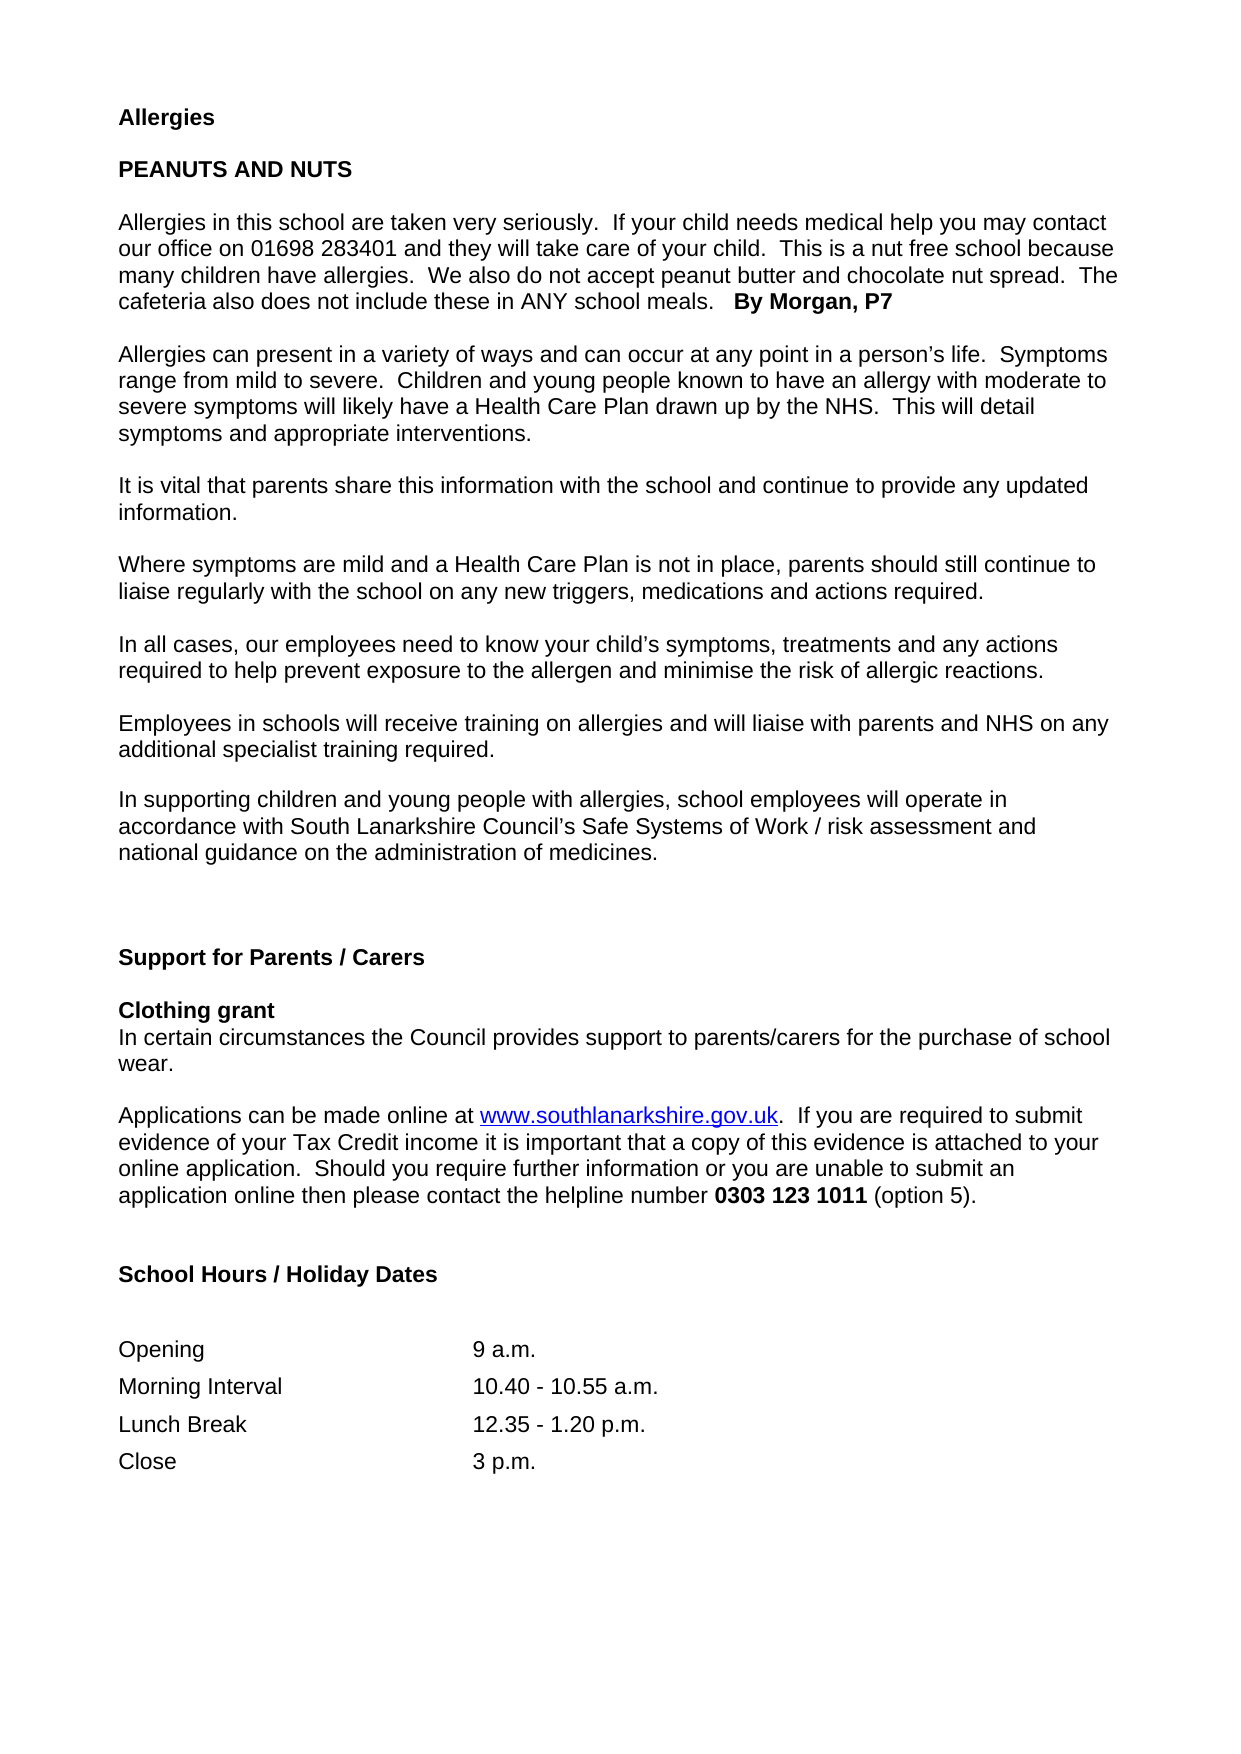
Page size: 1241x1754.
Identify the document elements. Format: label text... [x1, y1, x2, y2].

text Allergies [118, 103, 1122, 130]
text Applications can be made online at www.southlanarkshire.gov.uk. If you are required to submit evidence of your Tax Credit income it is important that a copy of this evidence is attached to your online application. Should you require further information or you are unable to submit an application online then please contact the helpline number 0303 123 1011 (option 5). [118, 1102, 1122, 1208]
text Clothing grant [118, 997, 1122, 1023]
text Close 3 p.m. [118, 1437, 1122, 1474]
text Morning Interval 10.40 - 10.55 a.m. [118, 1362, 1122, 1399]
text School Hours / Holiday Dates [118, 1261, 1122, 1287]
text PEANUTS AND NUTS [118, 156, 1122, 182]
text In supporting children and young people with allergies, school employees will operate in accordance with South Lanarkshire Council’s Safe Systems of Work / risk assessment and national guidance on the administration of medicines. [118, 786, 1122, 865]
text Allergies can present in a variety of ways and can occur at any point in a person’s life. Symptoms range from mild to severe. Children and young people known to have an allergy with moderate to severe symptoms will likely have a Health Care Plan drawn up by the NHS. This will detail symptoms and appropriate interventions. [118, 341, 1122, 446]
text Lunch Break 12.35 - 1.20 p.m. [118, 1399, 1122, 1437]
text It is vital that parents share this information with the school and continue to provide any updated information. [118, 472, 1122, 525]
text Opening 9 a.m. [118, 1324, 1122, 1362]
text In certain circumstances the Council provides support to parents/carers for the purchase of school wear. [118, 1023, 1122, 1076]
text Support for Parents / Carers [118, 944, 1122, 971]
text In all cases, our employees need to know your child’s symptoms, treatments and any actions required to help prevent exposure to the allergen and minimise the risk of allergic reactions. [118, 631, 1122, 683]
text Employees in schools will receive training on allergies and will liaise with parents and NHS on any additional specialist training required. [118, 709, 1122, 762]
text Allergies in this school are taken very seriously. If your child needs medical help you may contact our office on 01698 283401 and they will take care of your child. This is a nut free school because many children have allergies. We also do not accept peanut butter and chocolate nut spread. The cafeteria also does not include these in ANY school meals. By Morgan, P7 [118, 209, 1122, 314]
text Where symptoms are mild and a Health Care Plan is not in place, parents should still continue to liaise regularly with the school on any new triggers, medications and actions required. [118, 551, 1122, 604]
